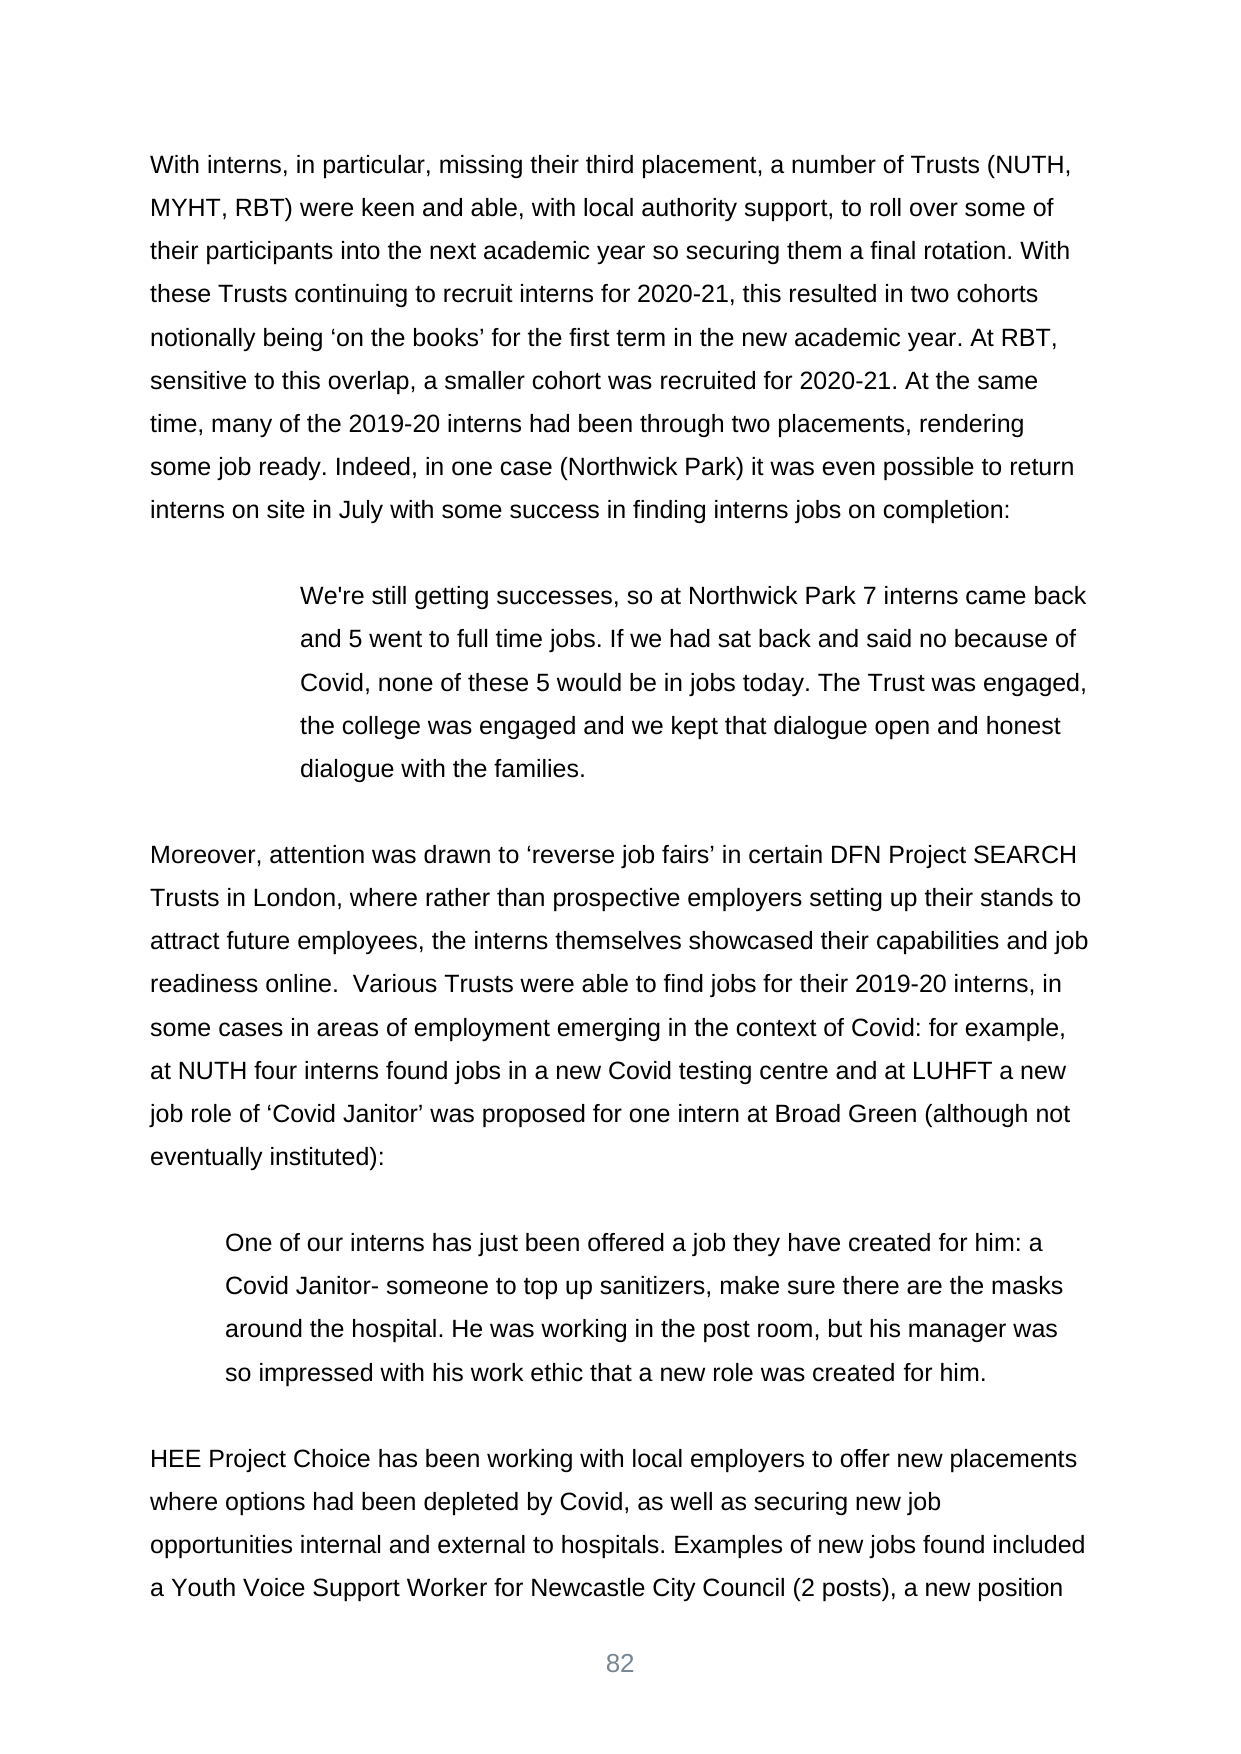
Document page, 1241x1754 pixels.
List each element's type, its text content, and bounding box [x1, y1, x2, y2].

text One of our interns has just been offered a job they have created for him: a Covid Janitor- someone to top up sanitizers, make sure there are the masks around the hospital. He was working in the post room, but his manager was so impressed with his work ethic that a new role was created for him. [225, 1228, 1090, 1386]
text We're still getting successes, so at Northwick Park 7 interns came back and 5 went to full time jobs. If we had sat back and said no because of Covid, none of these 5 would be in jobs today. The Trust was engaged, the college was engaged and we kept that dialogue open and honest dialogue with the families. [300, 581, 1090, 782]
text With interns, in particular, missing their third placement, a number of Trusts (NUTH, MYHT, RBT) were keen and able, with local authority support, to roll over some of their participants into the next academic year so securing them a final rotation. With these Trusts continuing to recruit interns for 2020-21, this resulted in two cohorts notionally being ‘on the books’ for the first term in the new academic year. At RBT, sensitive to this overlap, a smaller cohort was recruited for 2020-21. At the same time, many of the 2019-20 interns had been through two placements, rendering some job ready. Indeed, in one case (Northwick Park) it was even possible to return interns on site in July with some success in finding interns jobs on completion: [150, 150, 1090, 524]
text Moreover, attention was drawn to ‘reverse job fairs’ in certain DFN Project SEARCH Trusts in London, where rather than prospective employers setting up their stands to attract future employees, the interns themselves showcased their capabilities and job readiness online. Various Trusts were able to find jobs for their 2019-20 interns, in some cases in areas of employment emerging in the context of Covid: for example, at NUTH four interns found jobs in a new Covid testing centre and at LUHFT a new job role of ‘Covid Janitor’ was proposed for one intern at Broad Green (although not eventually instituted): [150, 840, 1090, 1171]
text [150, 1444, 1090, 1602]
